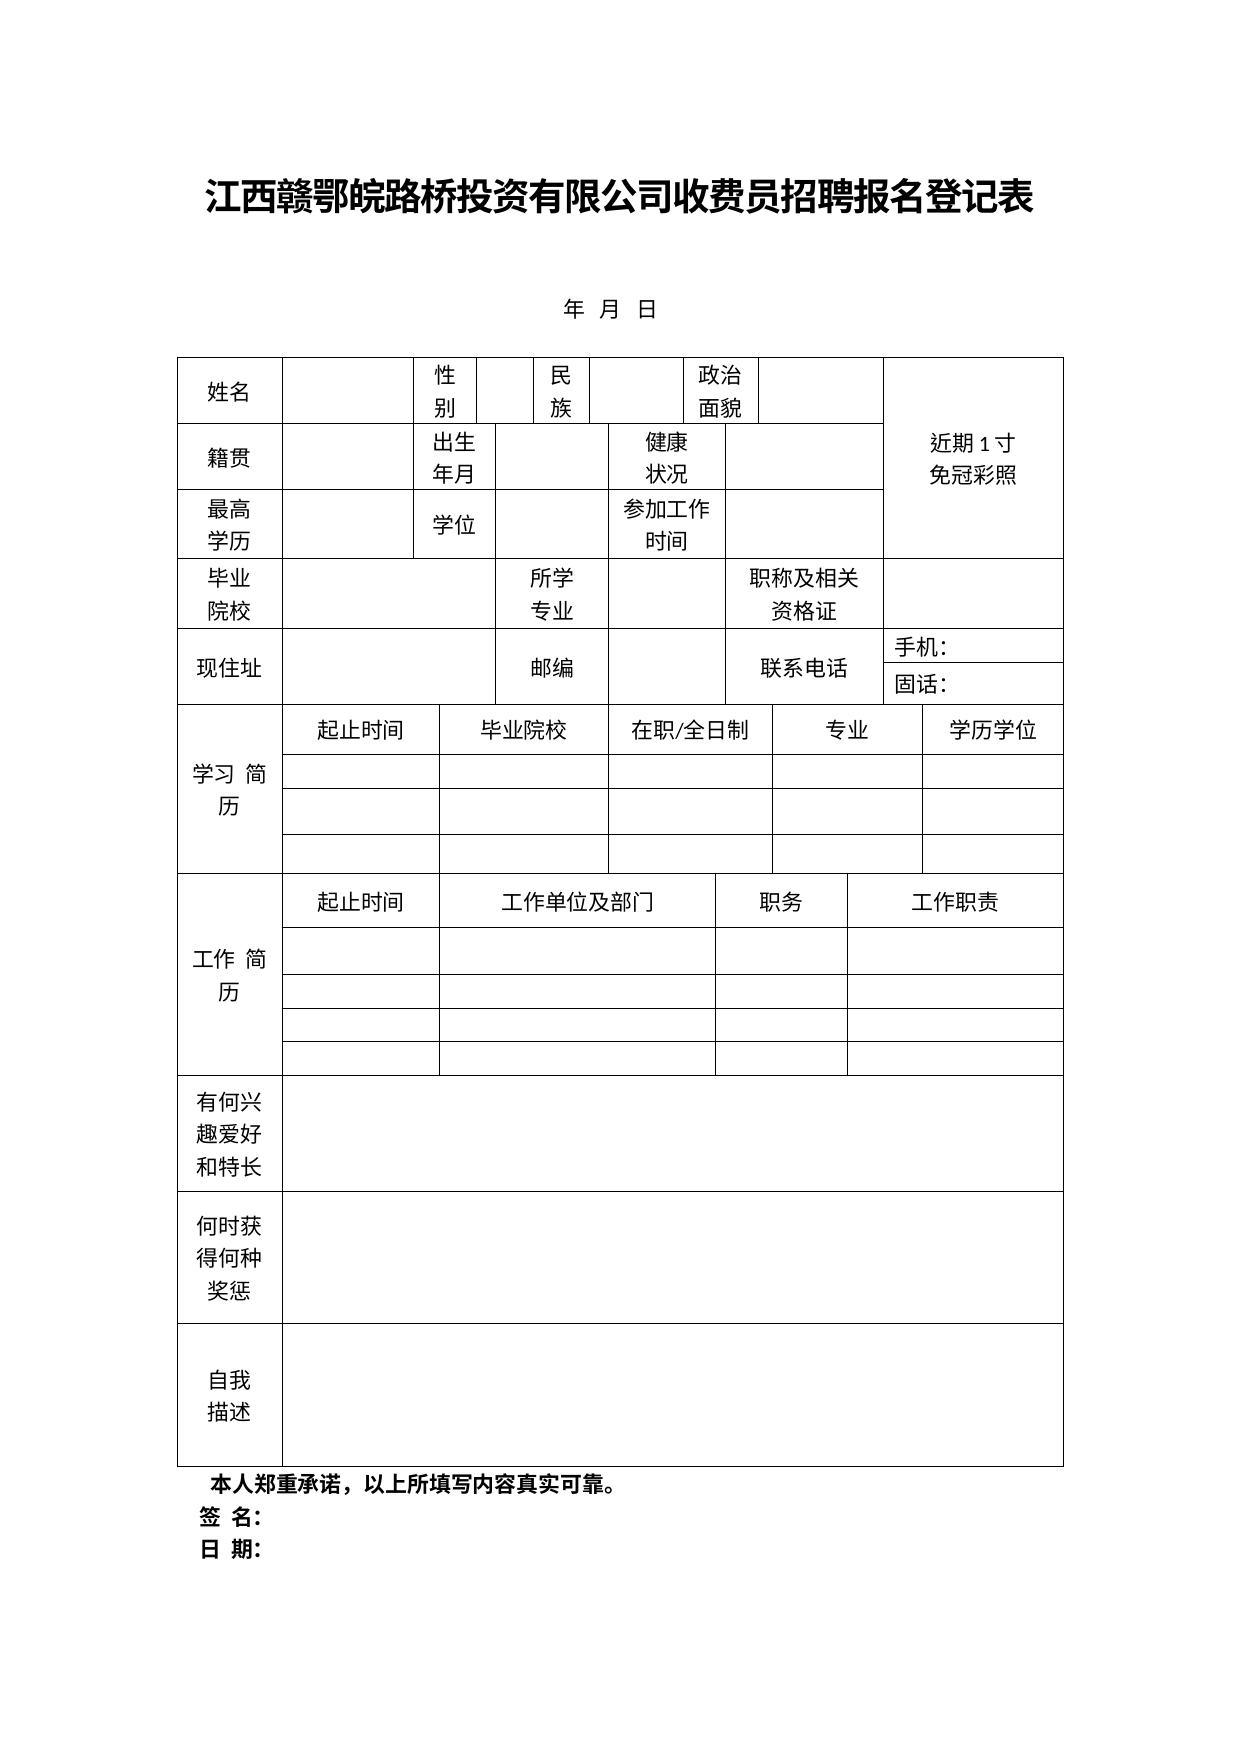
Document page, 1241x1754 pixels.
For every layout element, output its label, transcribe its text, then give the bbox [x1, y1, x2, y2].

table_cell 固话： [884, 663, 1063, 704]
text 签 名： [177, 1499, 1063, 1532]
table_cell 起止时间 [283, 705, 439, 754]
table_header 民族 [534, 358, 589, 423]
table_cell 健康 状况 [609, 424, 725, 489]
table_cell 工作单位及部门 [440, 874, 715, 927]
table_cell [716, 975, 847, 1008]
table_cell [848, 1009, 1063, 1041]
table_cell 学习 简历 [178, 705, 282, 872]
table_cell [440, 789, 608, 834]
table_cell 毕业 院校 [178, 559, 282, 628]
table_header [759, 358, 883, 423]
table_cell [884, 559, 1063, 628]
table_cell [609, 629, 725, 704]
table_cell 工作职责 [848, 874, 1063, 927]
table_header 政治 面貌 [684, 358, 758, 423]
table_header 性别 [414, 358, 476, 423]
table_cell 所学 专业 [496, 559, 608, 628]
table_cell [283, 1324, 1063, 1466]
table_cell 职务 [716, 874, 847, 927]
text 本人郑重承诺，以上所填写内容真实可靠。 [177, 1467, 1063, 1499]
table_cell [923, 789, 1063, 834]
table_cell 出生 年月 [414, 424, 495, 489]
table_cell 现住址 [178, 629, 282, 704]
table_cell [773, 835, 922, 872]
table_cell [440, 1042, 715, 1075]
table_header [477, 358, 533, 423]
table_cell [923, 755, 1063, 787]
text 年 月 日 [177, 292, 1063, 324]
table_cell [609, 789, 772, 834]
table_cell [923, 835, 1063, 872]
table_cell [848, 928, 1063, 974]
table_cell [716, 1042, 847, 1075]
table_cell [726, 490, 883, 557]
table_cell 联系电话 [726, 629, 883, 704]
table_cell [283, 835, 439, 872]
table_cell 邮编 [496, 629, 608, 704]
table_cell [283, 490, 413, 557]
table_cell [283, 559, 495, 628]
table_cell [773, 789, 922, 834]
table_cell [496, 490, 608, 557]
table_cell [440, 755, 608, 787]
table_cell [609, 835, 772, 872]
table_cell [848, 1042, 1063, 1075]
table_cell [440, 1009, 715, 1041]
table_cell 最高 学历 [178, 490, 282, 557]
table_cell 在职/全日制 [609, 705, 772, 754]
table_cell [283, 1076, 1063, 1191]
table_cell 学历学位 [923, 705, 1063, 754]
table_cell 毕业院校 [440, 705, 608, 754]
table_cell 何时获得何种奖惩 [178, 1192, 282, 1323]
table_cell [726, 424, 883, 489]
table_cell [716, 1009, 847, 1041]
table_header [590, 358, 683, 423]
table_cell 自我 描述 [178, 1324, 282, 1466]
table_cell [283, 975, 439, 1008]
table_cell [609, 755, 772, 787]
table_cell 起止时间 [283, 874, 439, 927]
table_cell [283, 629, 495, 704]
table_header 姓名 [178, 358, 282, 423]
table_cell [283, 755, 439, 787]
table_cell [716, 928, 847, 974]
table_cell [496, 424, 608, 489]
table_cell 学位 [414, 490, 495, 557]
table_cell [848, 975, 1063, 1008]
table_cell [283, 424, 413, 489]
table_cell [283, 1192, 1063, 1323]
table_cell [440, 928, 715, 974]
text 日 期： [177, 1532, 1063, 1564]
table_cell [283, 928, 439, 974]
table_cell 工作 简历 [178, 874, 282, 1075]
table_cell [283, 1009, 439, 1041]
table_cell 参加工作 时间 [609, 490, 725, 557]
table_cell 手机： [884, 629, 1063, 662]
table_cell 专业 [773, 705, 922, 754]
table_header [283, 358, 413, 423]
table_cell [440, 835, 608, 872]
table_cell 职称及相关 资格证 [726, 559, 883, 628]
table_cell 有何兴趣爱好和特长 [178, 1076, 282, 1191]
table_header 近期1寸 免冠彩照 [884, 358, 1063, 557]
table_cell [283, 789, 439, 834]
table_cell [773, 755, 922, 787]
table_cell [283, 1042, 439, 1075]
table_cell [440, 975, 715, 1008]
table_cell [609, 559, 725, 628]
text 江西赣鄂皖路桥投资有限公司收费员招聘报名登记表 [177, 162, 1063, 227]
table_cell 籍贯 [178, 424, 282, 489]
